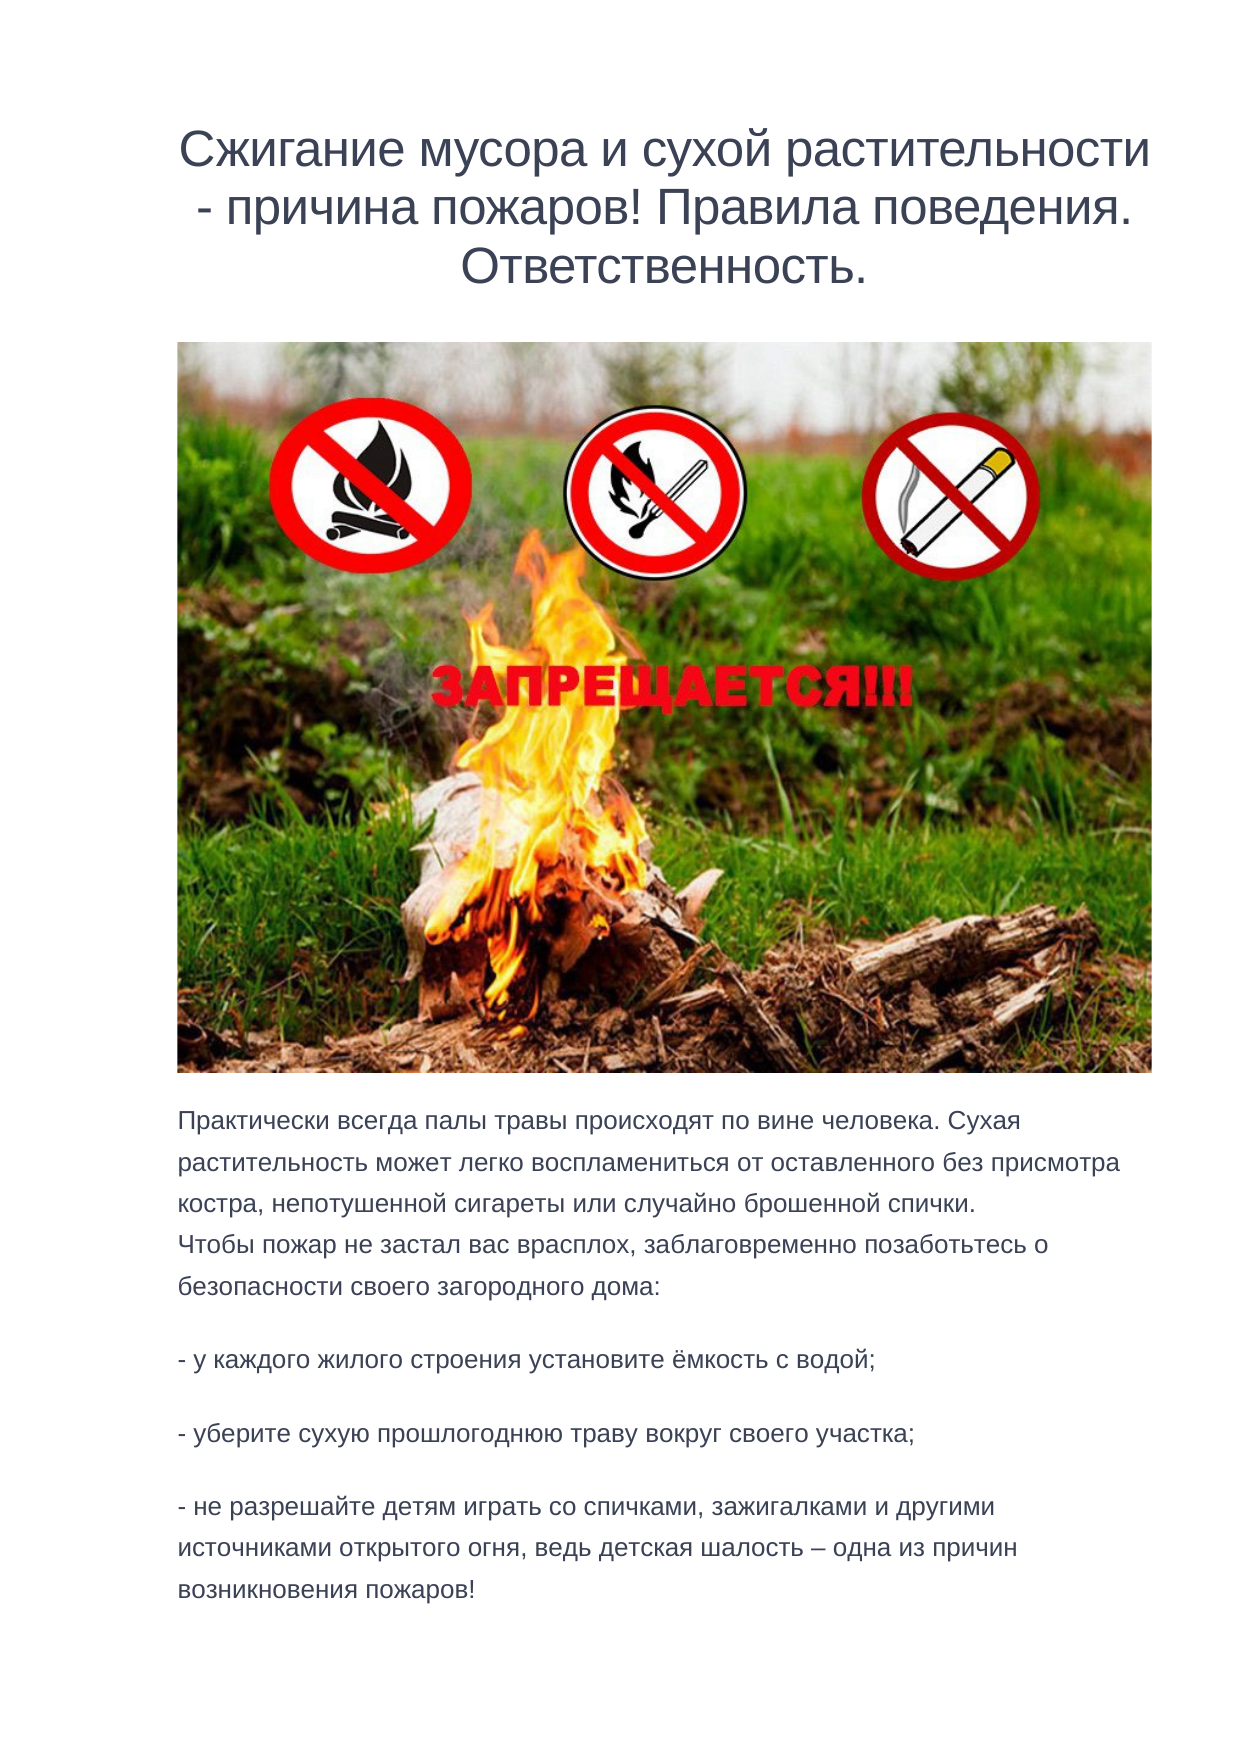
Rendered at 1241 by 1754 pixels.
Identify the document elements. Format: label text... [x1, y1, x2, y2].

text - не разрешайте детям играть со спичками, зажигалками и другими источниками открытого огня, ведь детская шалость – одна из причин возникновения пожаров! [177, 1479, 1152, 1604]
text Сжигание мусора и сухой растительности - причина пожаров! Правила поведения. Ответственность. [177, 118, 1152, 294]
text - у каждого жилого строения установите ёмкость с водой; [177, 1333, 1152, 1374]
text Практически всегда палы травы происходят по вине человека. Сухая растительность может легко воспламениться от оставленного без присмотра костра, непотушенной сигареты или случайно брошенной спички. Чтобы пожар не застал вас врасплох, заблаговременно позаботьтесь о безопасности своего загородного дома: [177, 1094, 1152, 1301]
picture [177, 342, 1152, 1073]
text - уберите сухую прошлогоднюю траву вокруг своего участка; [177, 1406, 1152, 1448]
